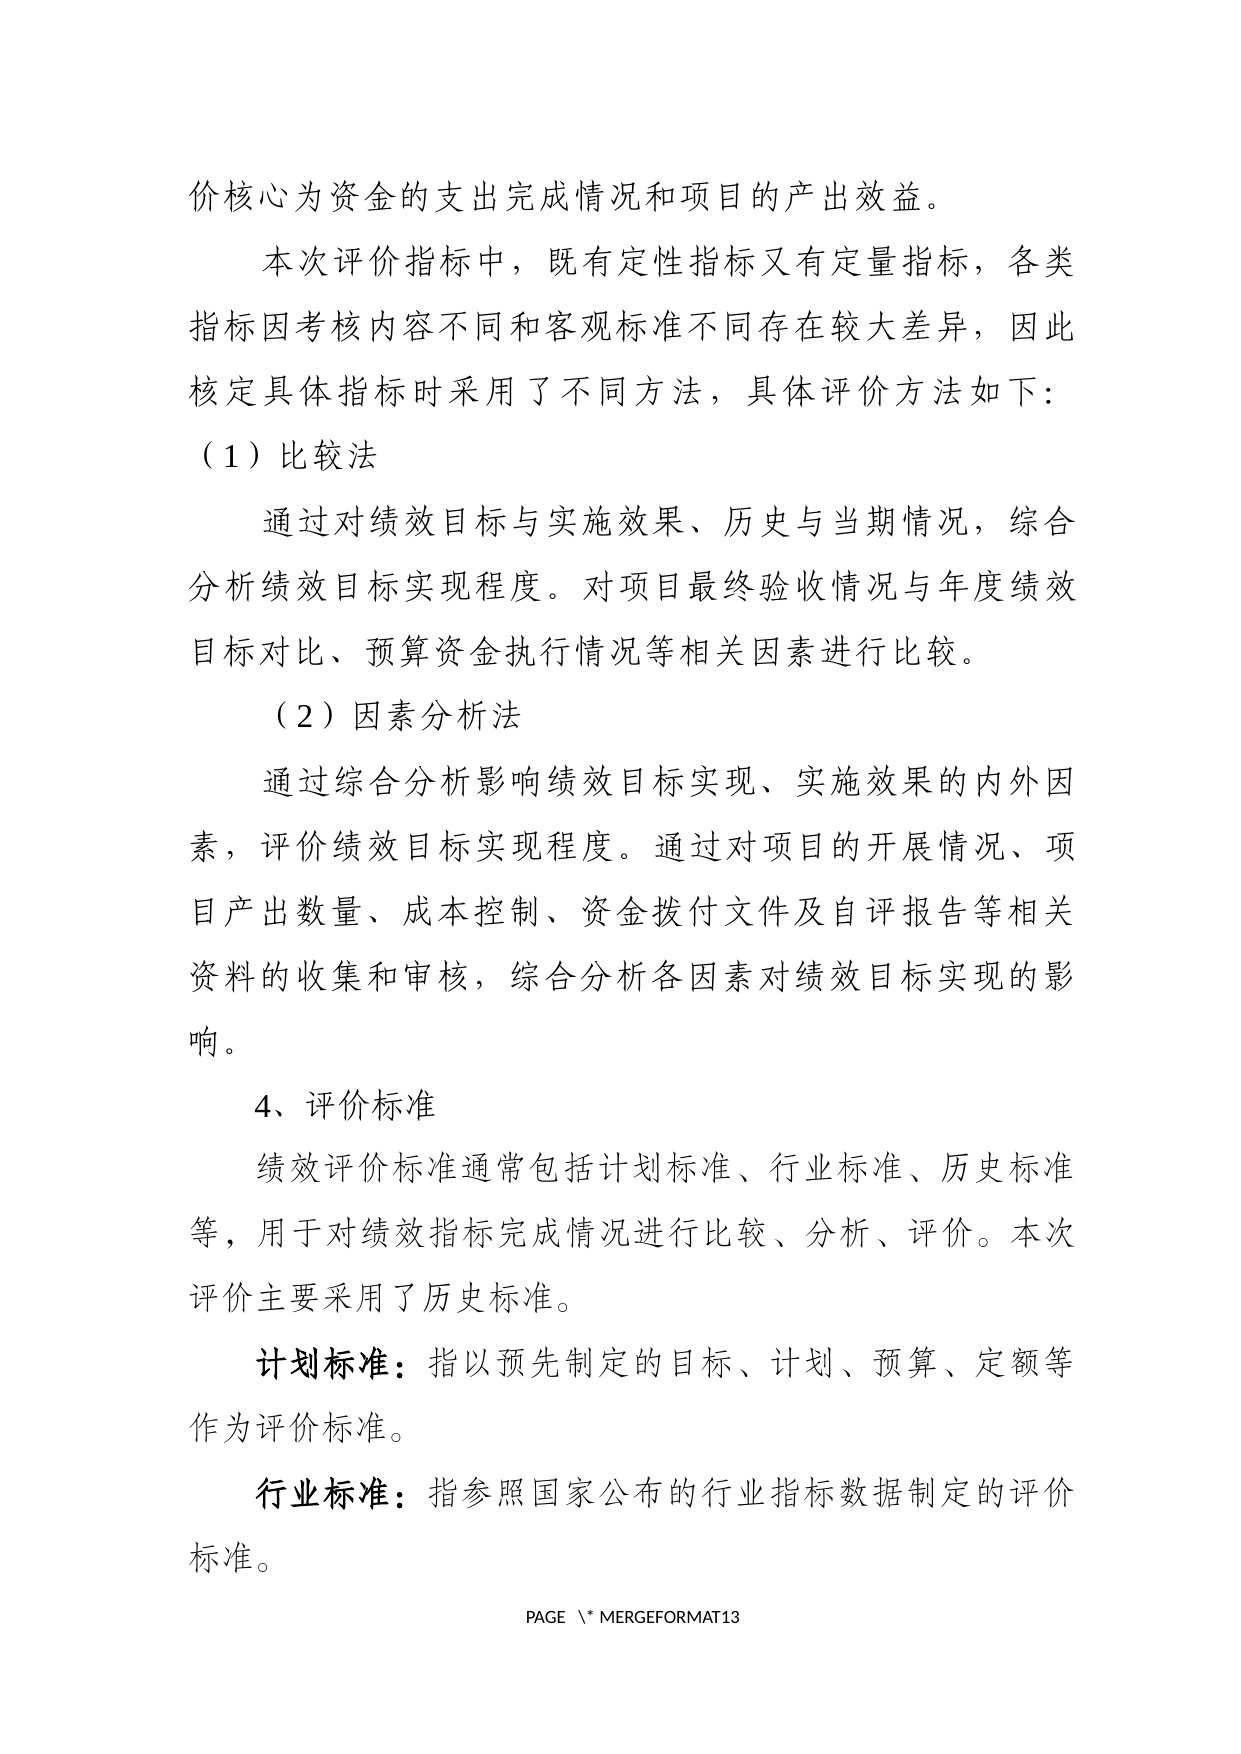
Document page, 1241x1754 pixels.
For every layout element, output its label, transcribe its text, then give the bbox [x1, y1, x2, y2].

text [187, 162, 1078, 227]
text 通过综合分析影响绩效目标实现、实施效果的内外因素，评价绩效目标实现程度。通过对项目的开展情况、项目产出数量、成本控制、资金拨付文件及自评报告等相关资料的收集和审核，综合分析各因素对绩效目标实现的影响。 [187, 747, 1078, 1072]
text （2）因素分析法 [187, 682, 1078, 747]
title 4、评价标准 [187, 1072, 1078, 1137]
text 行业标准：指参照国家公布的行业指标数据制定的评价标准。 [187, 1462, 1078, 1592]
text 通过对绩效目标与实施效果、历史与当期情况，综合分析绩效目标实现程度。对项目最终验收情况与年度绩效目标对比、预算资金执行情况等相关因素进行比较。 [187, 487, 1078, 682]
text 绩效评价标准通常包括计划标准、行业标准、历史标准等，用于对绩效指标完成情况进行比较、分析、评价。本次评价主要采用了历史标准。 [187, 1137, 1078, 1332]
text 计划标准：指以预先制定的目标、计划、预算、定额等作为评价标准。 [187, 1332, 1078, 1462]
text 本次评价指标中，既有定性指标又有定量指标，各类指标因考核内容不同和客观标准不同存在较大差异，因此核定具体指标时采用了不同方法，具体评价方法如下：（1）比较法 [187, 227, 1078, 487]
